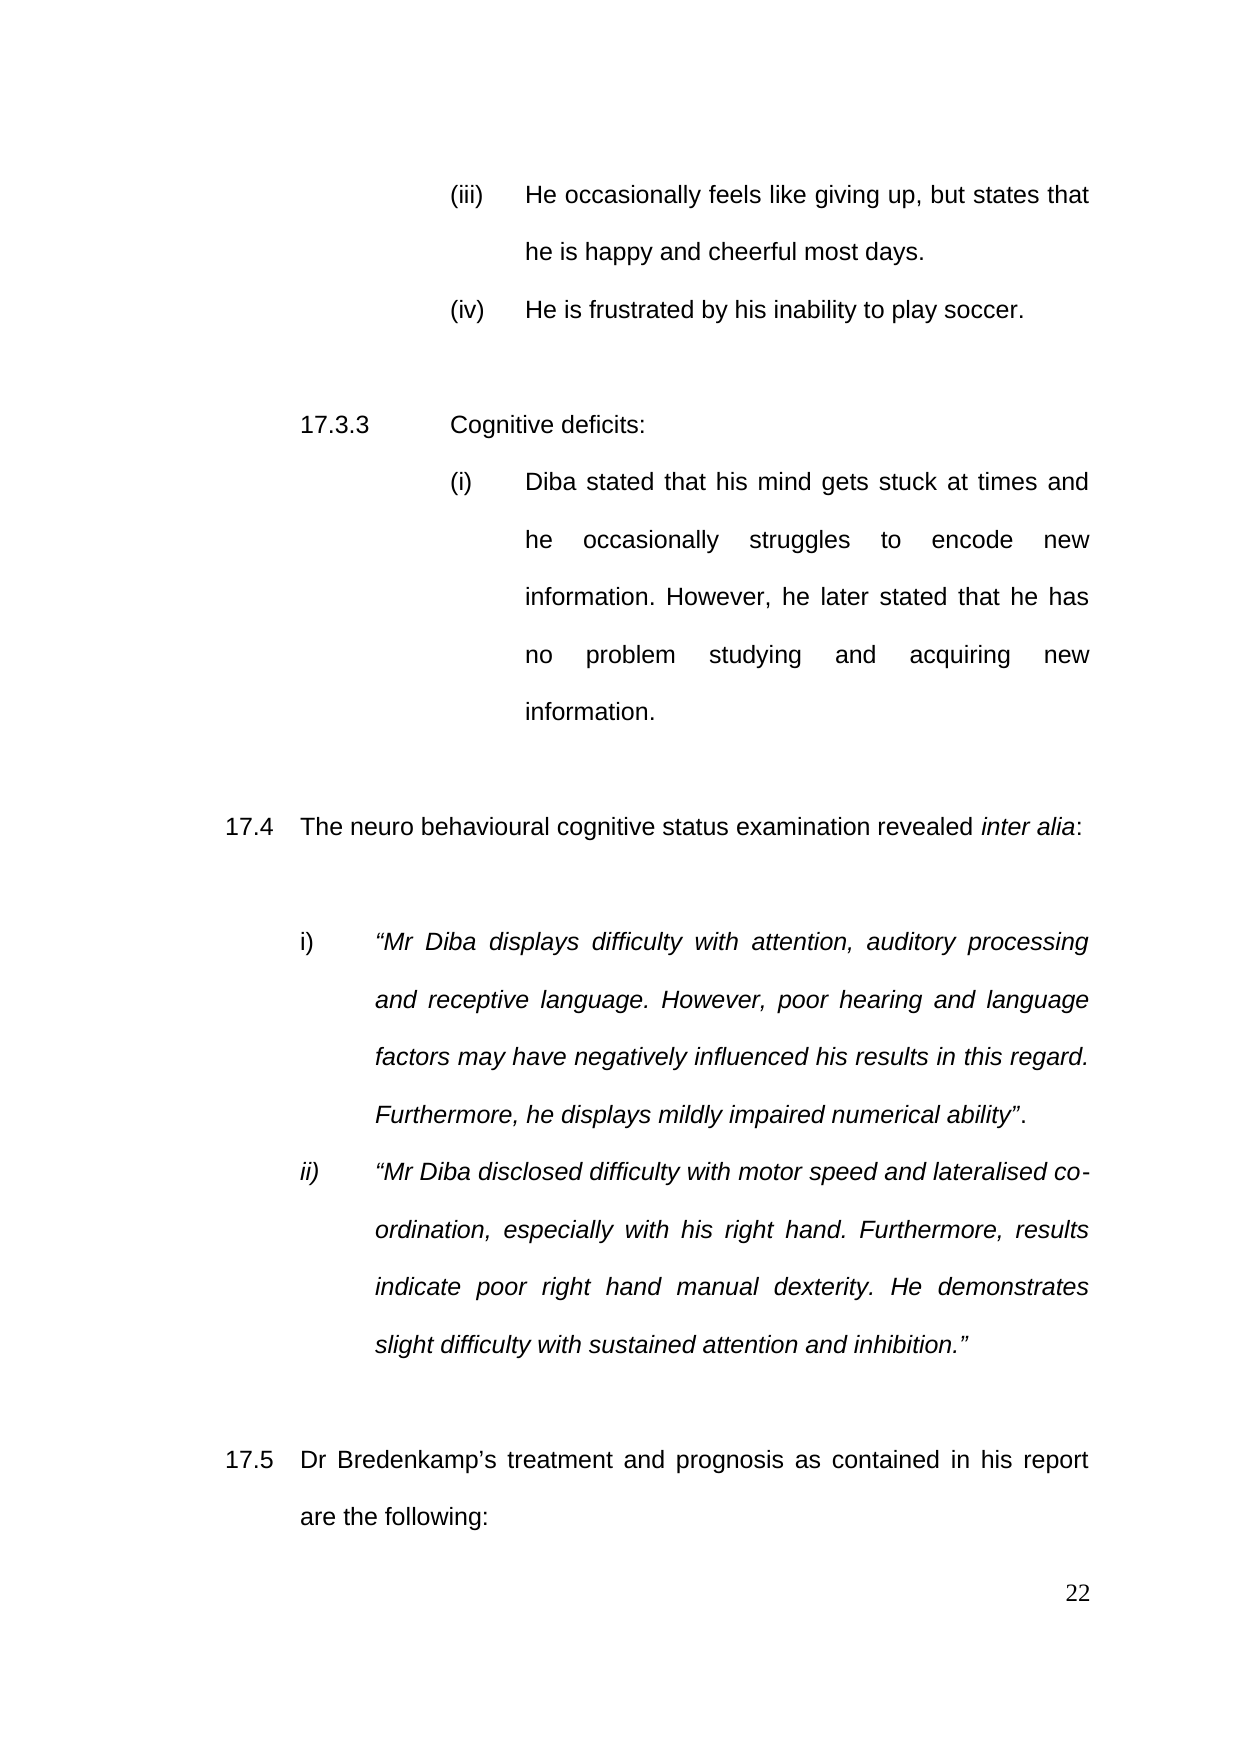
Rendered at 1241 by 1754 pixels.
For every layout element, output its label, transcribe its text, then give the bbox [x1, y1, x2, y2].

text ii) “Mr Diba disclosed difficulty with motor speed and lateralised co-ordination, especially with his right hand. Furthermore, results indicate poor right hand manual dexterity. He demonstrates slight difficulty with sustained attention and inhibition.” [300, 1157, 1090, 1359]
text i) “Mr Diba displays difficulty with attention, auditory processing and receptive language. However, poor hearing and language factors may have negatively influenced his results in this regard. Furthermore, he displays mildly impaired numerical ability”. [300, 927, 1090, 1129]
text 17.5 Dr Bredenkamp’s treatment and prognosis as contained in his report are the following: [225, 1445, 1090, 1531]
text (iii) He occasionally feels like giving up, but states that he is happy and cheerful most days. [450, 180, 1090, 266]
text 17.4 The neuro behavioural cognitive status examination revealed inter alia: [150, 812, 1090, 841]
text (i) Diba stated that his mind gets stuck at times and he occasionally struggles to encode new information. However, he later stated that he has no problem studying and acquiring new information. [450, 467, 1090, 726]
text 17.3.3 Cognitive deficits: [150, 410, 1090, 439]
text (iv) He is frustrated by his inability to play soccer. [450, 295, 1090, 324]
